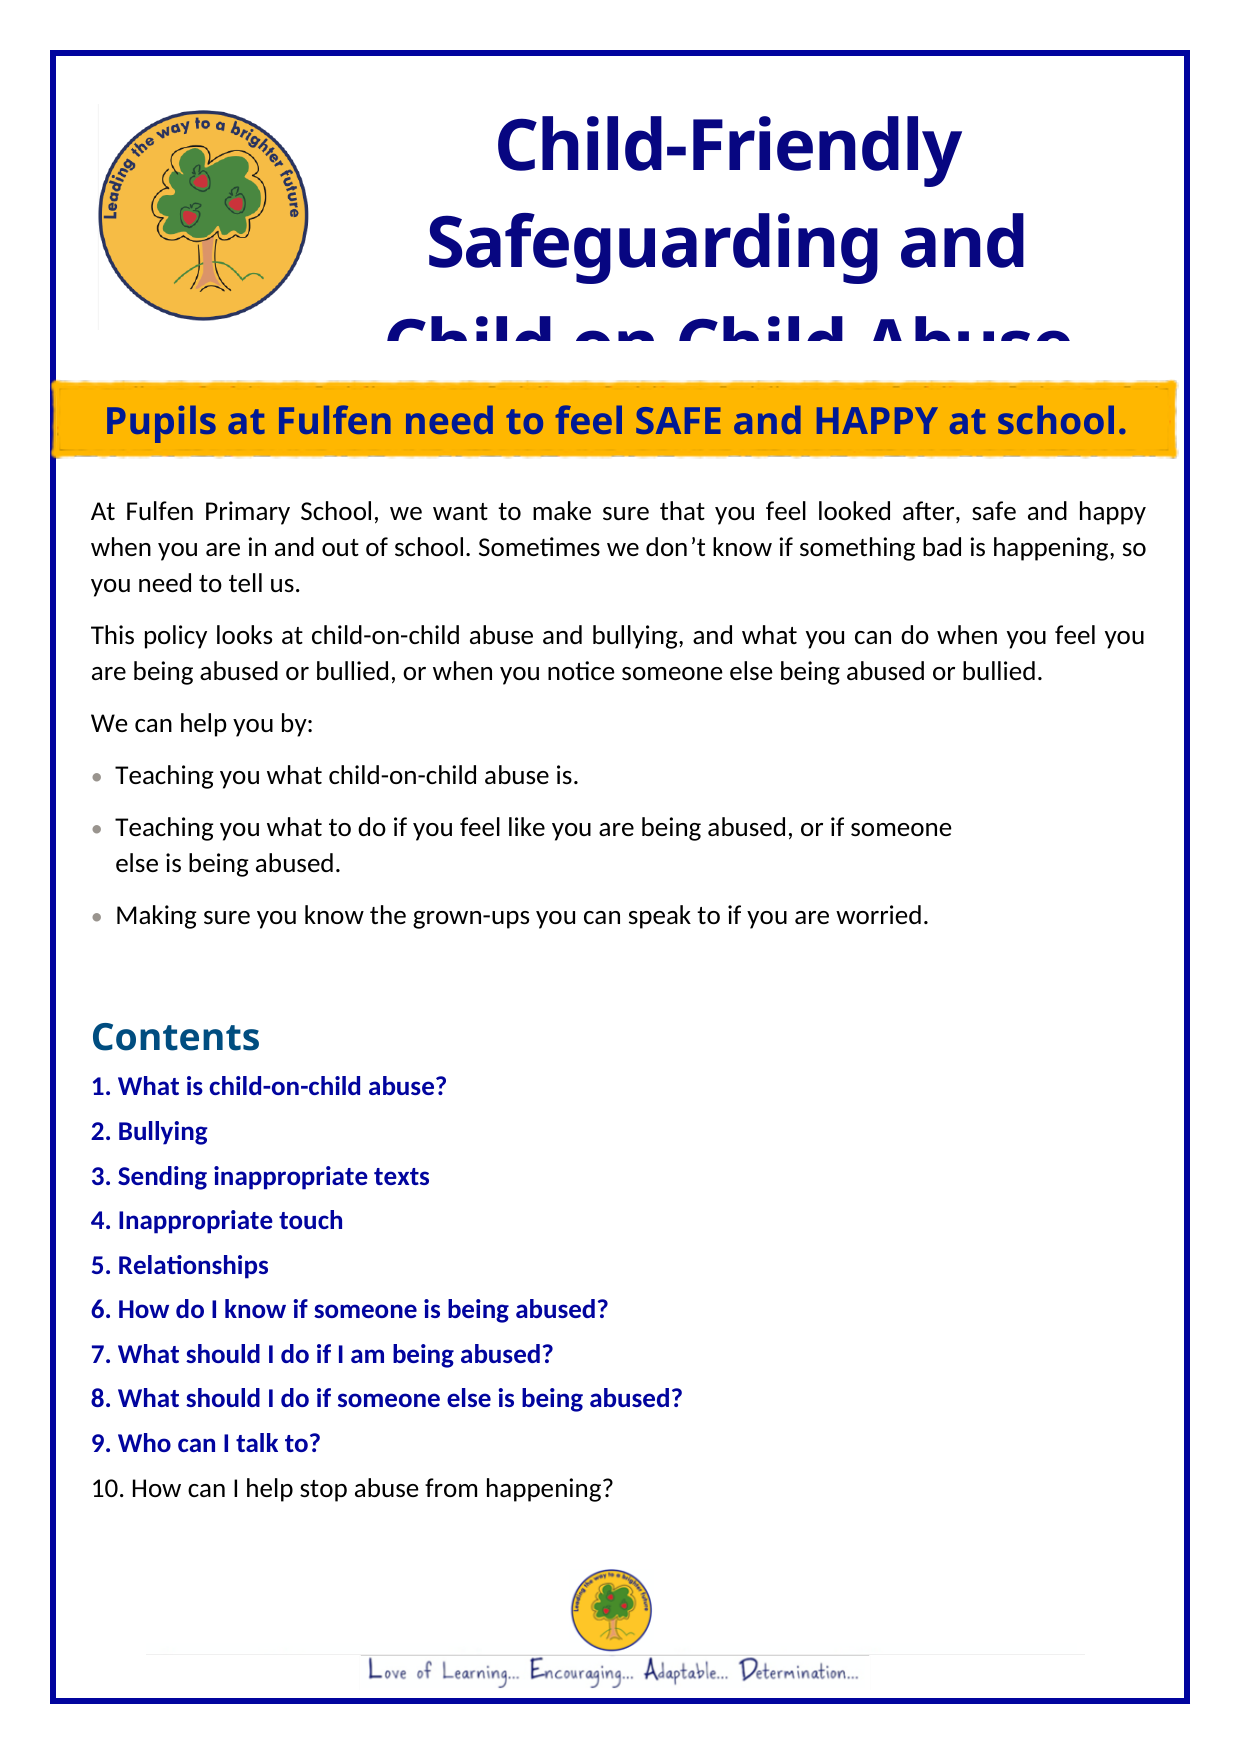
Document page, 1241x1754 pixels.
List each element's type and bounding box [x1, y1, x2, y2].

picture [97, 104, 326, 330]
picture [50, 379, 1181, 461]
picture [146, 1568, 1086, 1690]
